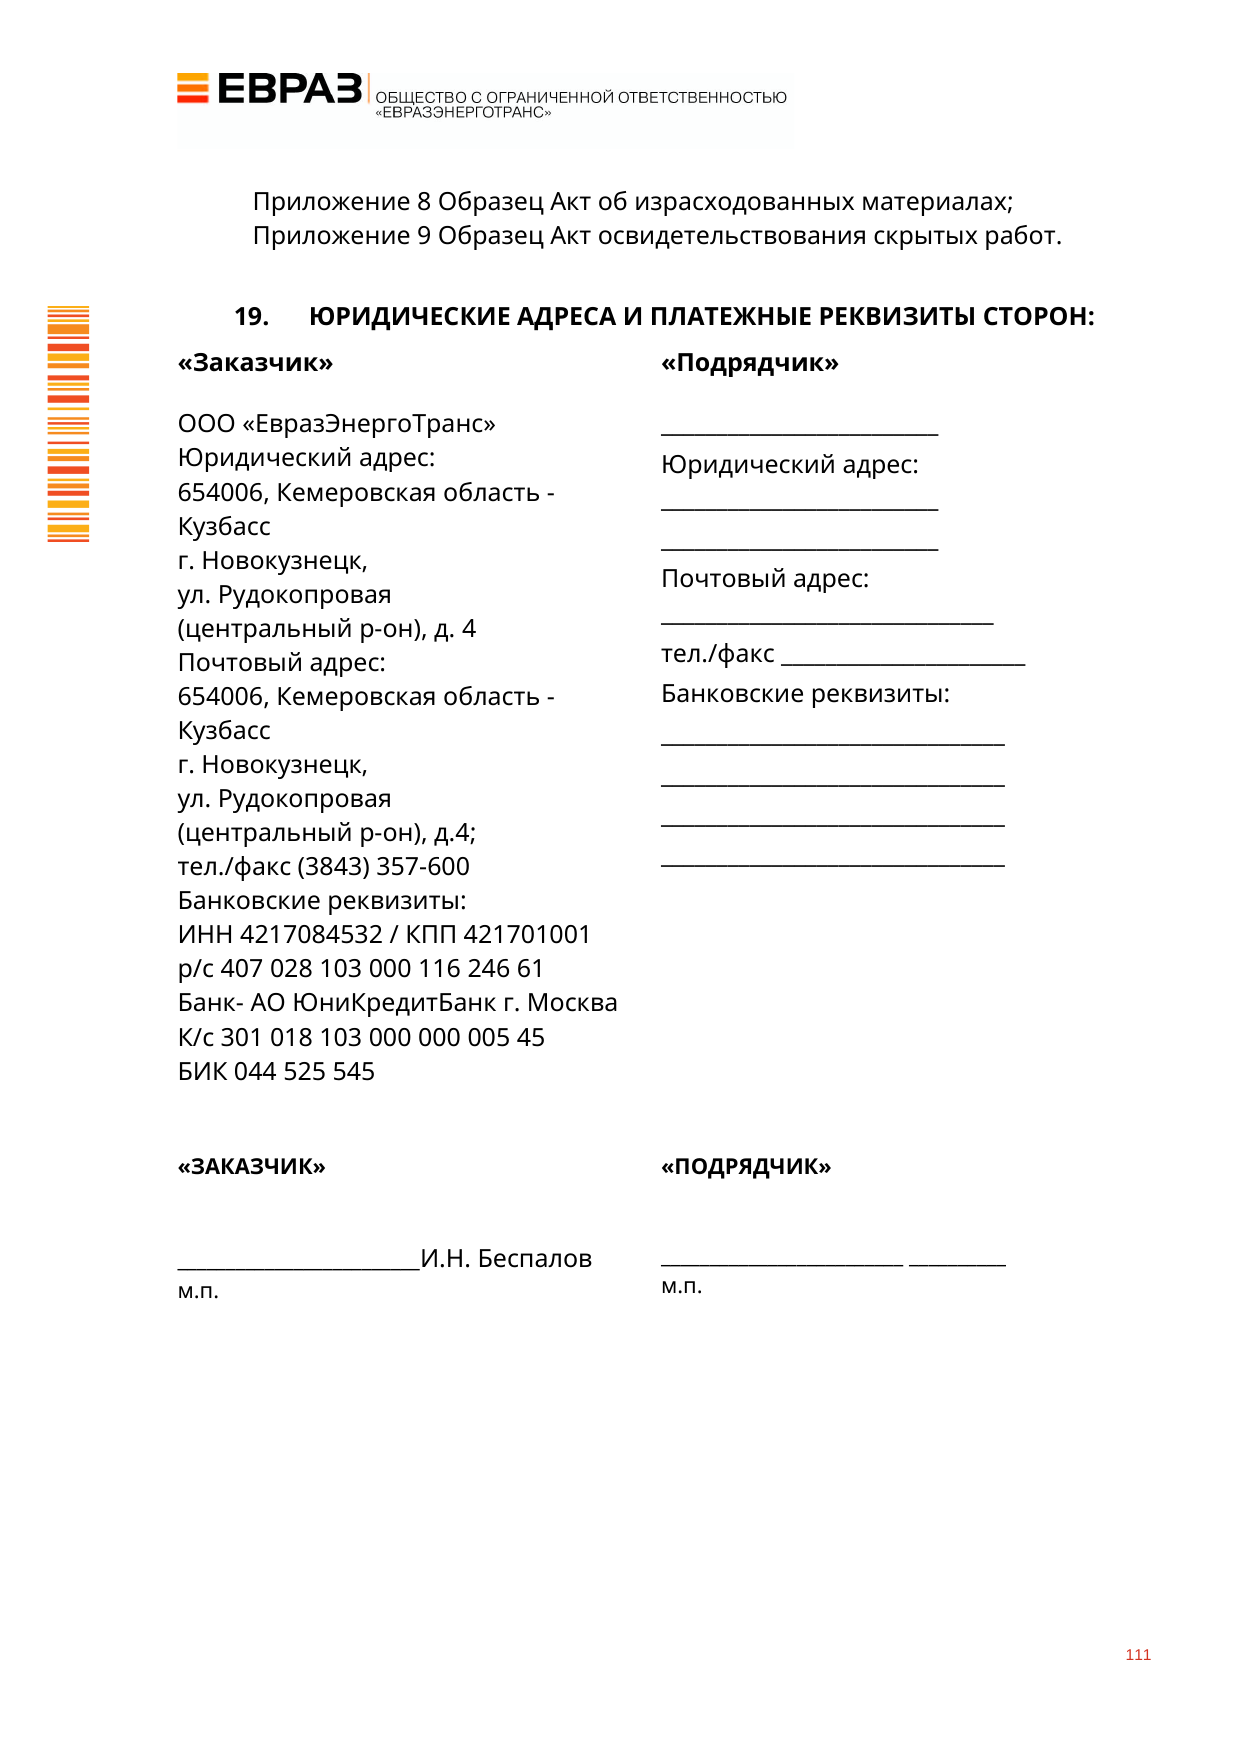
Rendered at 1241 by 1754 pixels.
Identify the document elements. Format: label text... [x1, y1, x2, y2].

table_cell «ЗАКАЗЧИК» _________________________И.Н. Беспалов м.п. [166, 1121, 649, 1334]
table_header «Заказчик» [166, 345, 649, 406]
text Приложение 9 Образец Акт освидетельствования скрытых работ. [177, 218, 1152, 252]
text Приложение 8 Образец Акт об израсходованных материалах; [177, 184, 1152, 218]
table_cell _________________________ Юридический адрес: _________________________ _________________________ Почтовый адрес: ______________________________ тел./факс ______________________ Банковские реквизиты: _______________________________ _______________________________ _______________________________ _______________________________ [650, 406, 1133, 1121]
table_header «Подрядчик» [650, 345, 1133, 406]
text 19. ЮРИДИЧЕСКИЕ АДРЕСА И ПЛАТЕЖНЫЕ РЕКВИЗИТЫ СТОРОН: [177, 298, 1152, 333]
table_cell ООО «ЕвразЭнергоТранс» Юридический адрес: 654006, Кемеровская область -Кузбасс г. Новокузнецк, ул. Рудокопровая (центральный р-он), д. 4 Почтовый адрес: 654006, Кемеровская область -Кузбасс г. Новокузнецк, ул. Рудокопровая (центральный р-он), д.4; тел./факс (3843) 357-600 Банковские реквизиты: ИНН 4217084532 / КПП 421701001 р/с 407 028 103 000 116 246 61 Банк- АО ЮниКредитБанк г. Москва К/с 301 018 103 000 000 005 45 БИК 044 525 545 [166, 406, 649, 1121]
picture [177, 73, 795, 149]
table_cell «ПОДРЯДЧИК» _________________________ __________ м.п. [650, 1121, 1133, 1334]
picture [47, 306, 90, 542]
